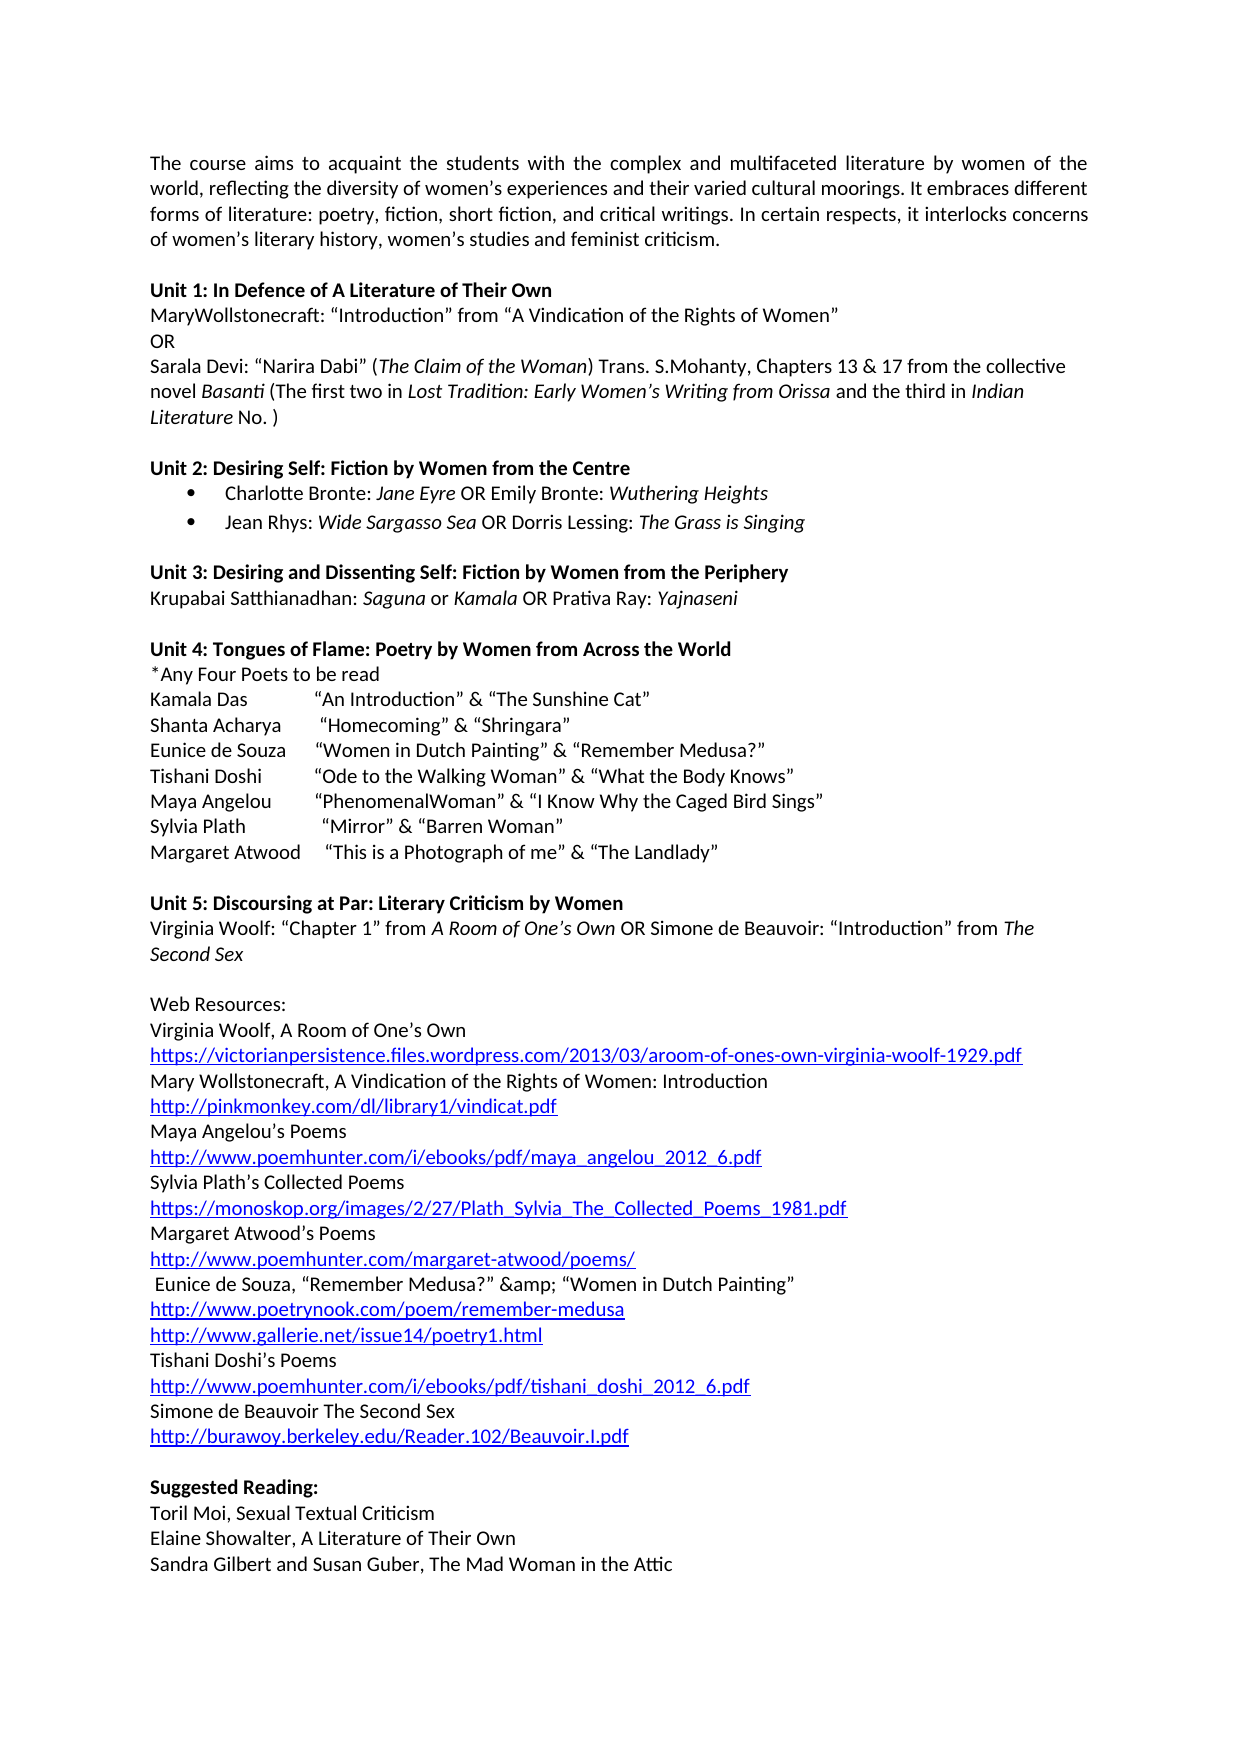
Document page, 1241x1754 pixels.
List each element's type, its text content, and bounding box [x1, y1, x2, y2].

text Mary Wollstonecraft, A Vindication of the Rights of Women: Introduction http://pinkmonkey.com/dl/library1/vindicat.pdf [150, 1068, 1090, 1119]
text Shanta Acharya “Homecoming” & “Shringara” [150, 712, 1090, 737]
text Sylvia Plath “Mirror” & “Barren Woman” [150, 814, 1090, 839]
list Charlotte Bronte: Jane Eyre OR Emily Bronte: Wuthering Heights [187, 480, 1090, 506]
text *Any Four Poets to be read [150, 661, 1090, 687]
text Tishani Doshi “Ode to the Walking Woman” & “What the Body Knows” [150, 763, 1090, 788]
text http://www.poemhunter.com/i/ebooks/pdf/maya_angelou_2012_6.pdf [150, 1144, 1090, 1169]
text OR [150, 328, 1090, 353]
text Web Resources: [150, 992, 1090, 1017]
text Sarala Devi: “Narira Dabi” (The Claim of the Woman) Trans. S.Mohanty, Chapters 13 & 17 from the collective novel Basanti (The first two in Lost Tradition: Early Women’s Writing from Orissa and the third in Indian Literature No. ) [150, 353, 1090, 429]
text Virginia Woolf, A Room of One’s Own [150, 1017, 1090, 1042]
text http://www.gallerie.net/issue14/poetry1.html [150, 1322, 1090, 1347]
text Margaret Atwood’s Poems [150, 1220, 1090, 1246]
text Unit 3: Desiring and Dissenting Self: Fiction by Women from the Periphery [150, 559, 1090, 585]
text MaryWollstonecraft: “Introduction” from “A Vindication of the Rights of Women” [150, 302, 1090, 328]
text http://www.poemhunter.com/margaret-atwood/poems/ [150, 1246, 1090, 1271]
text Unit 2: Desiring Self: Fiction by Women from the Centre [150, 455, 1090, 480]
text Maya Angelou “PhenomenalWoman” & “I Know Why the Caged Bird Sings” [150, 788, 1090, 814]
text Eunice de Souza “Women in Dutch Painting” & “Remember Medusa?” [150, 737, 1090, 763]
text The course aims to acquaint the students with the complex and multifaceted literature by women of the world, reflecting the diversity of women’s experiences and their varied cultural moorings. It embraces different forms of literature: poetry, fiction, short fiction, and critical writings. In certain respects, it interlocks concerns of women’s literary history, women’s studies and feminist criticism. [150, 150, 1090, 252]
text Eunice de Souza, “Remember Medusa?” &amp; “Women in Dutch Painting” http://www.poetrynook.com/poem/remember-medusa [150, 1271, 1090, 1322]
text Unit 5: Discoursing at Par: Literary Criticism by Women [150, 890, 1090, 915]
text Elaine Showalter, A Literature of Their Own [150, 1525, 1090, 1551]
text Unit 1: In Defence of A Literature of Their Own [150, 277, 1090, 302]
text https://victorianpersistence.files.wordpress.com/2013/03/aroom-of-ones-own-virginia-woolf-1929.pdf [150, 1042, 1090, 1068]
text Sylvia Plath’s Collected Poems https://monoskop.org/images/2/27/Plath_Sylvia_The_Collected_Poems_1981.pdf [150, 1169, 1090, 1220]
text Kamala Das “An Introduction” & “The Sunshine Cat” [150, 687, 1090, 712]
text http://burawoy.berkeley.edu/Reader.102/Beauvoir.I.pdf [150, 1424, 1090, 1449]
text Virginia Woolf: “Chapter 1” from A Room of One’s Own OR Simone de Beauvoir: “Introduction” from The Second Sex [150, 915, 1090, 966]
text Unit 4: Tongues of Flame: Poetry by Women from Across the World [150, 636, 1090, 661]
list Jean Rhys: Wide Sargasso Sea OR Dorris Lessing: The Grass is Singing [187, 509, 1090, 535]
text Maya Angelou’s Poems [150, 1119, 1090, 1144]
text Toril Moi, Sexual Textual Criticism [150, 1500, 1090, 1525]
text Simone de Beauvoir The Second Sex [150, 1398, 1090, 1424]
text http://www.poemhunter.com/i/ebooks/pdf/tishani_doshi_2012_6.pdf [150, 1373, 1090, 1398]
text Krupabai Satthianadhan: Saguna or Kamala OR Prativa Ray: Yajnaseni [150, 585, 1090, 610]
text Margaret Atwood “This is a Photograph of me” & “The Landlady” [150, 839, 1090, 864]
text Sandra Gilbert and Susan Guber, The Mad Woman in the Attic [150, 1551, 1090, 1576]
text Tishani Doshi’s Poems [150, 1347, 1090, 1373]
text Suggested Reading: [150, 1474, 1090, 1500]
